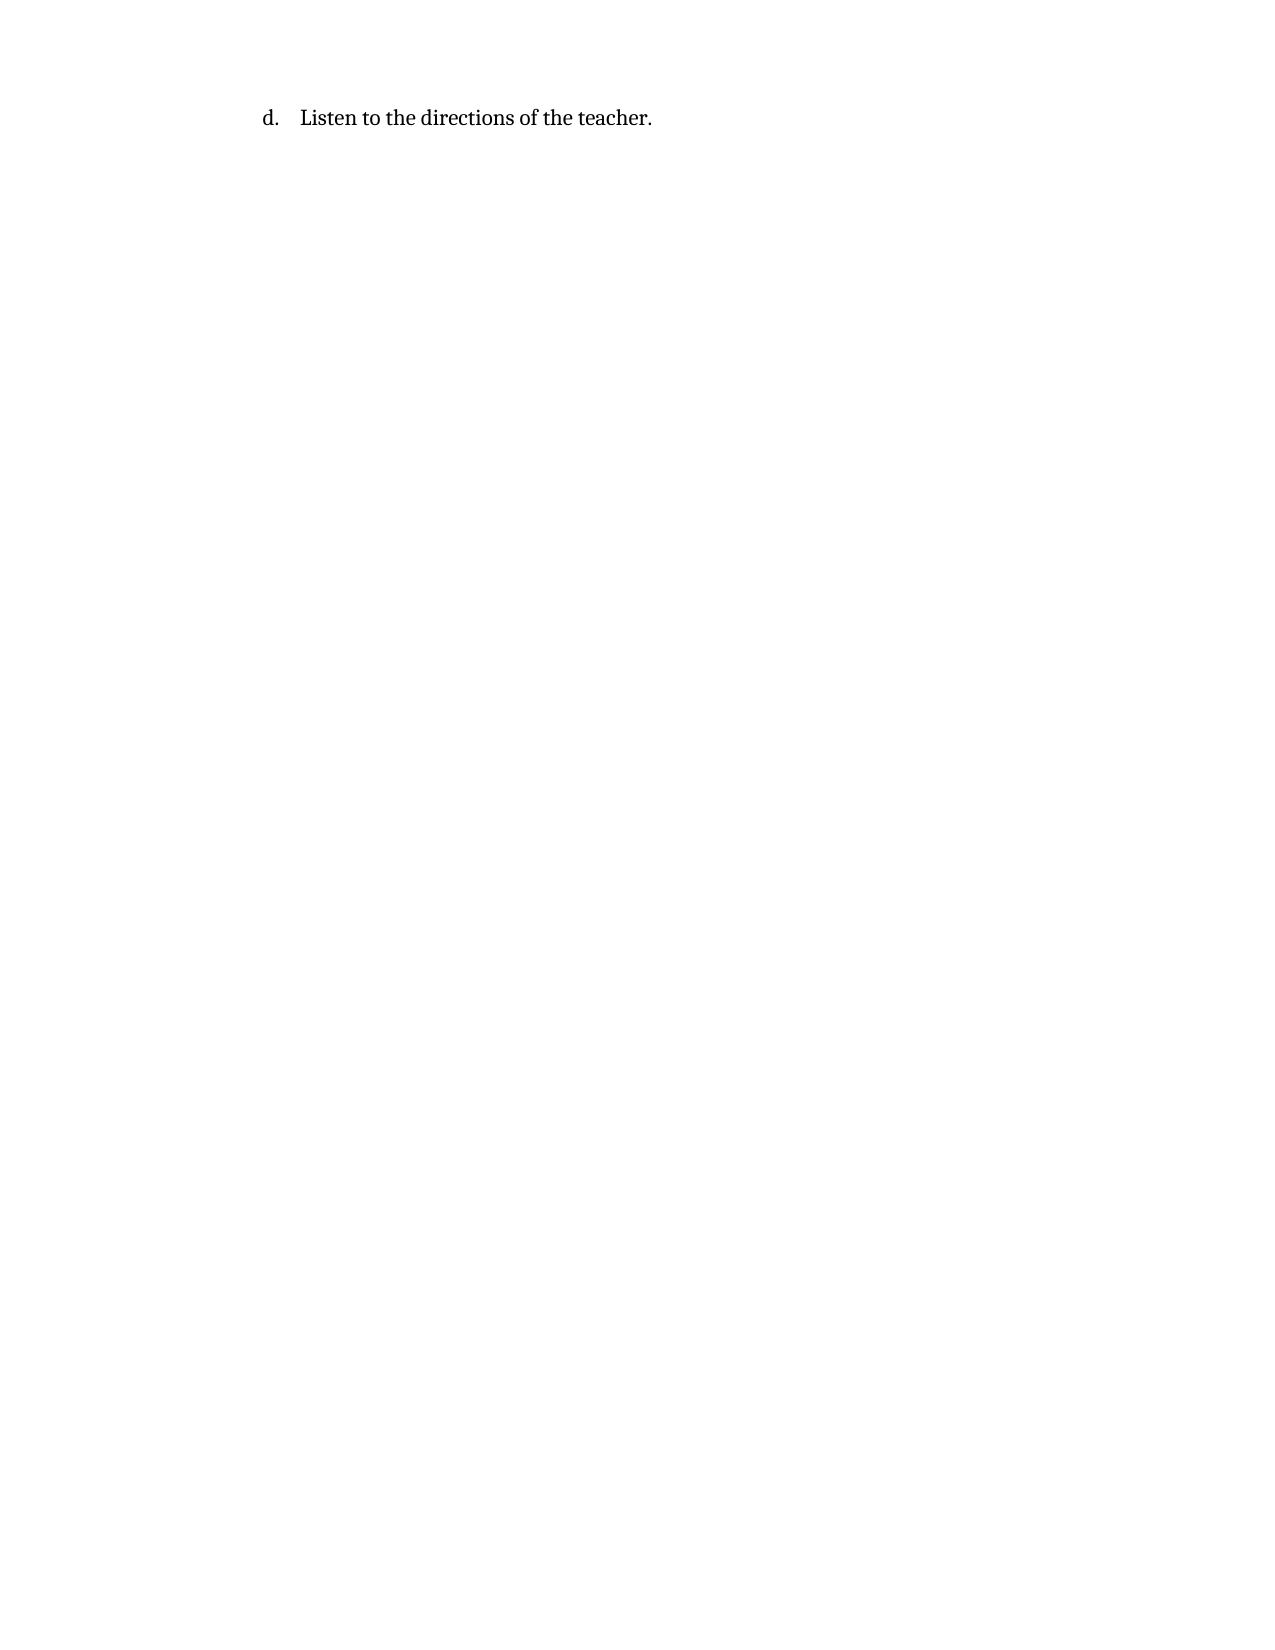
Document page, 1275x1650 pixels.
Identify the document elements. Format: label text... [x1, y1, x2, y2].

list Listen to the directions of the teacher. [262, 105, 1125, 131]
